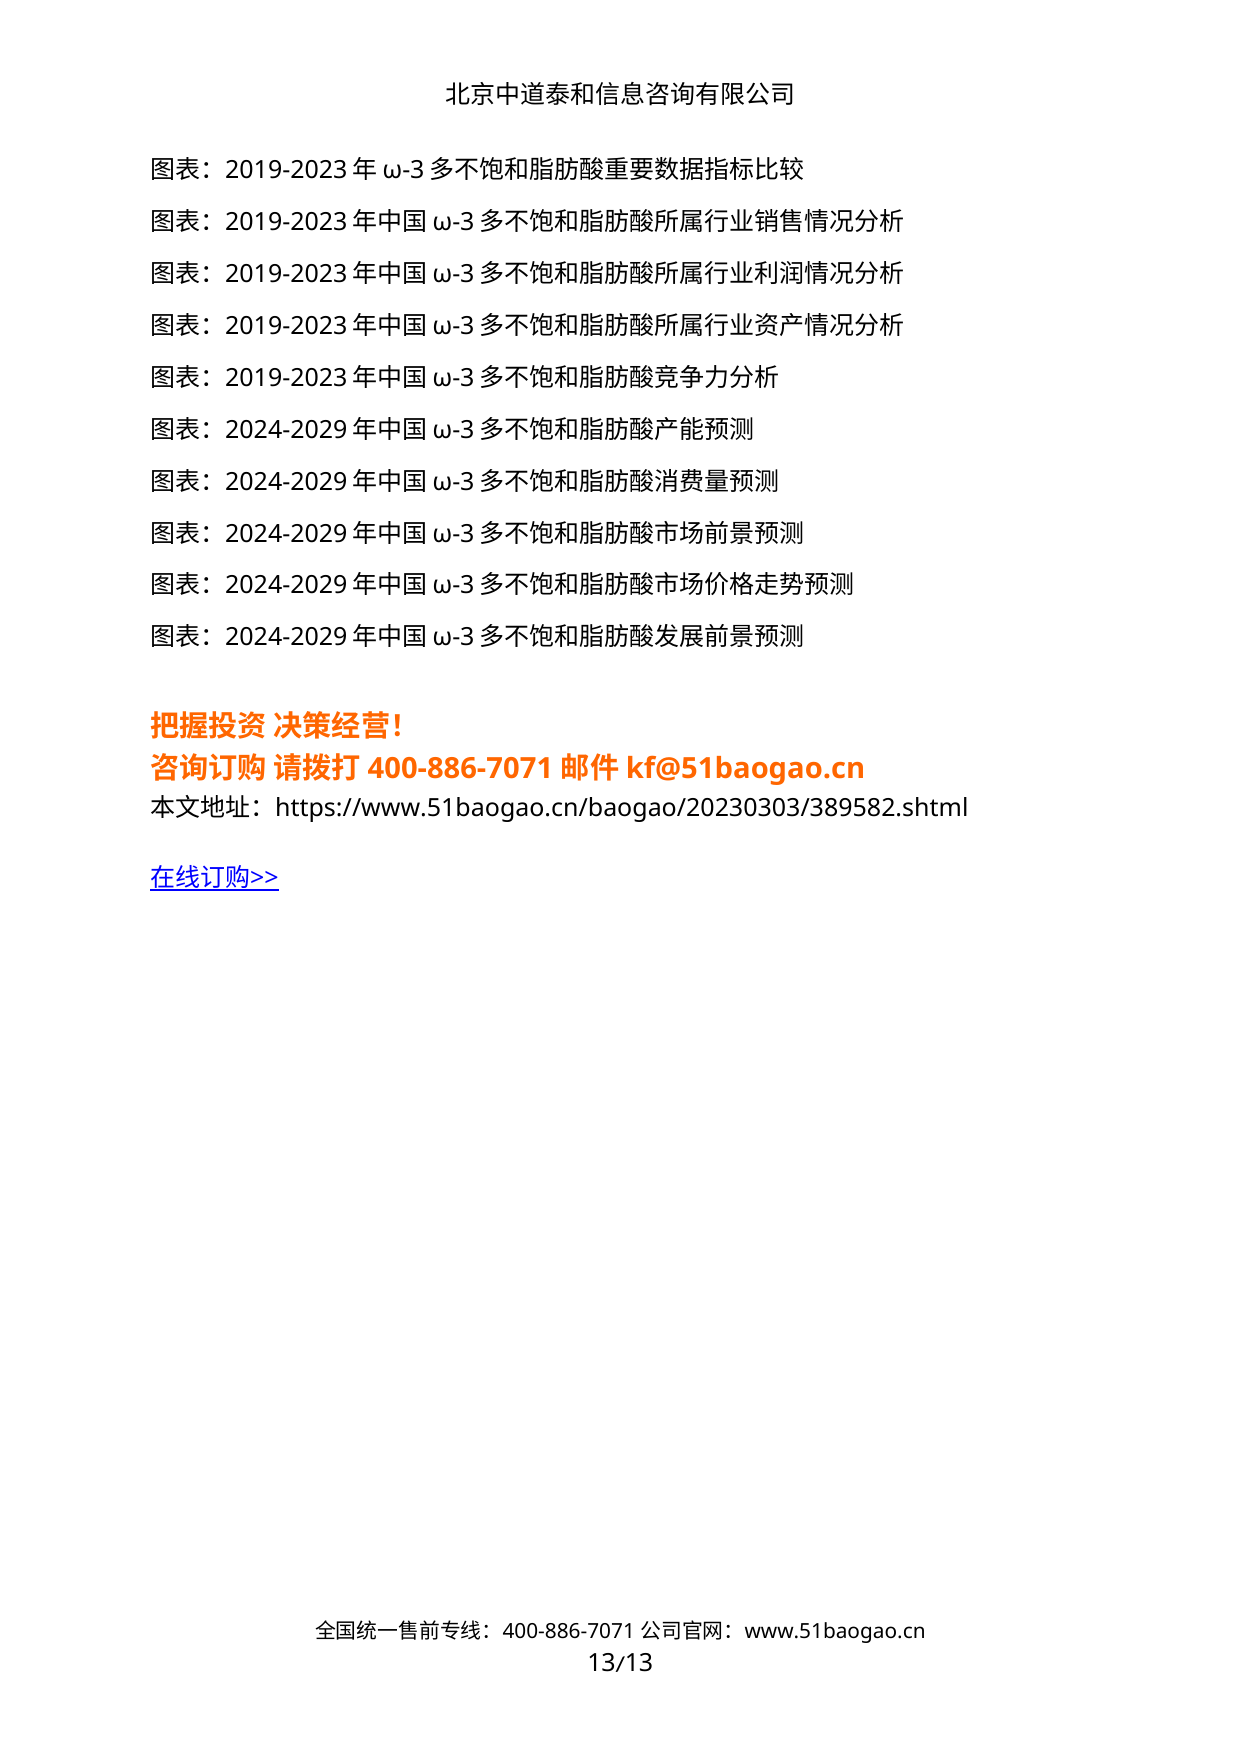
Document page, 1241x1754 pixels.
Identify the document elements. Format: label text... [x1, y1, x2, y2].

text 图表：2024-2029年中国ω-3多不饱和脂肪酸产能预测 [150, 409, 1090, 446]
text 图表：2024-2029年中国ω-3多不饱和脂肪酸市场价格走势预测 [150, 565, 1090, 601]
text 图表：2024-2029年中国ω-3多不饱和脂肪酸消费量预测 [150, 461, 1090, 497]
text 图表：2019-2023年ω-3多不饱和脂肪酸重要数据指标比较 [150, 150, 1090, 186]
text 图表：2019-2023年中国ω-3多不饱和脂肪酸竞争力分析 [150, 357, 1090, 394]
text 图表：2024-2029年中国ω-3多不饱和脂肪酸发展前景预测 [150, 617, 1090, 653]
text 图表：2019-2023年中国ω-3多不饱和脂肪酸所属行业利润情况分析 [150, 254, 1090, 290]
text 图表：2019-2023年中国ω-3多不饱和脂肪酸所属行业资产情况分析 [150, 306, 1090, 342]
text 在线订购>> [150, 824, 1090, 894]
text 把握投资 决策经营！咨询订购 请拨打 400-886-7071 邮件 kf@51baogao.cn本文地址：https://www.51baogao.cn/baogao/20230303/389582.shtml [150, 669, 1090, 824]
text 图表：2024-2029年中国ω-3多不饱和脂肪酸市场前景预测 [150, 513, 1090, 549]
text 图表：2019-2023年中国ω-3多不饱和脂肪酸所属行业销售情况分析 [150, 202, 1090, 238]
